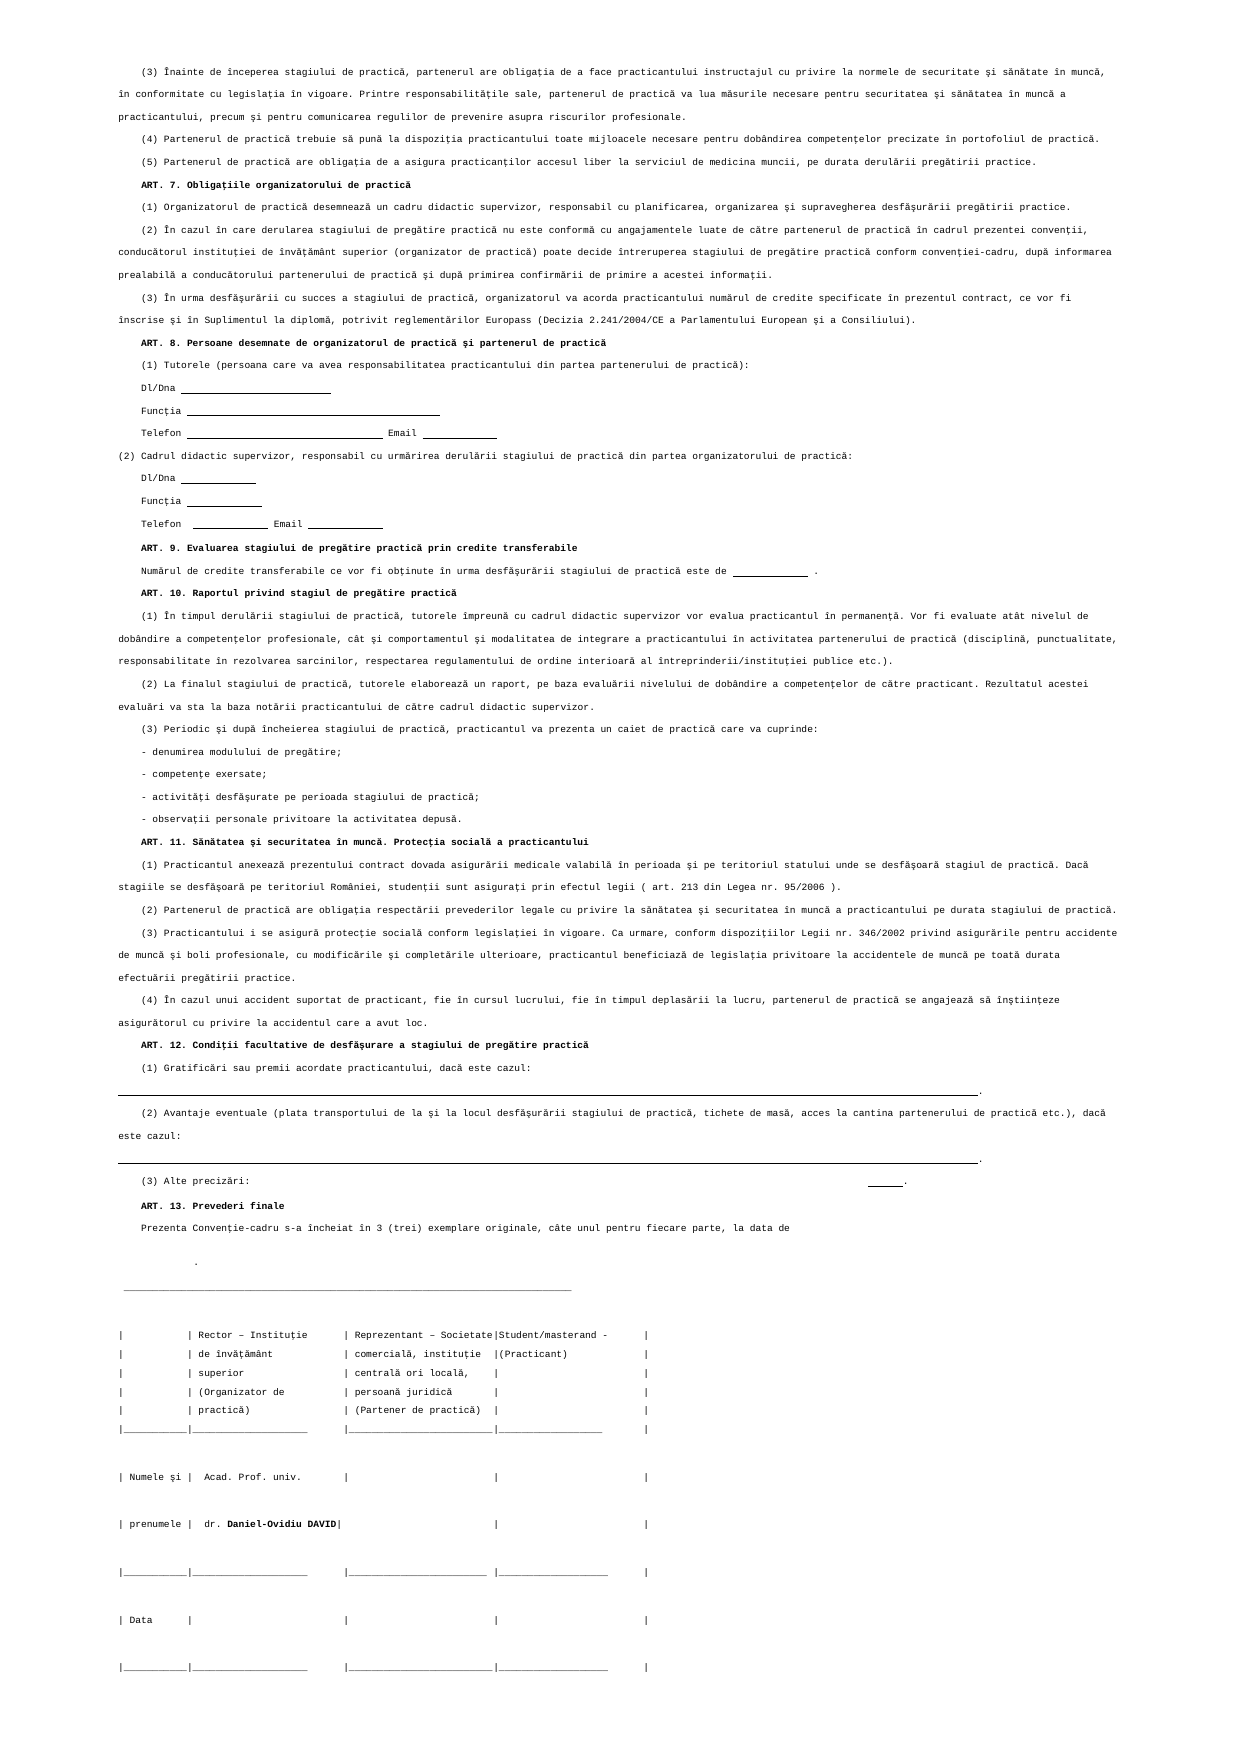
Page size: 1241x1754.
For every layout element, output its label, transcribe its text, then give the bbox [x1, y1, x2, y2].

text Funcţia [118, 398, 1122, 417]
text ART. 9. Evaluarea stagiului de pregătire practică prin credite transferabile [118, 536, 1122, 554]
text (2) La finalul stagiului de practică, tutorele elaborează un raport, pe baza evaluării nivelului de dobândire a competenţelor de către practicant. Rezultatul acestei evaluări va sta la baza notării practicantului de către cadrul didactic supervizor. [118, 671, 1122, 713]
text (2) Partenerul de practică are obligaţia respectării prevederilor legale cu privire la sănătatea şi securitatea în muncă a practicantului pe durata stagiului de practică. [118, 897, 1122, 916]
text | | superior | centrală ori locală, | | [118, 1360, 1122, 1379]
text (2) Avantaje eventuale (plata transportului de la şi la locul desfăşurării stagiului de practică, tichete de masă, acces la cantina partenerului de practică etc.), dacă este cazul: [118, 1101, 1122, 1142]
text Numărul de credite transferabile ce vor fi obţinute în urma desfăşurării stagiului de practică este de . [118, 558, 1122, 577]
text (4) Partenerul de practică trebuie să pună la dispoziţia practicantului toate mijloacele necesare pentru dobândirea competenţelor precizate în portofoliul de practică. [118, 127, 1122, 146]
text | | de învăţământ | comercială, instituţie |(Practicant) | [118, 1341, 1122, 1360]
text | | Rector – Instituţie | Reprezentant – Societate |Student/masterand - | [118, 1322, 1122, 1341]
text - observaţii personale privitoare la activitatea depusă. [118, 807, 1122, 826]
text (2) Cadrul didactic supervizor, responsabil cu urmărirea derulării stagiului de practică din partea organizatorului de practică: [118, 443, 1122, 462]
text (1) În timpul derulării stagiului de practică, tutorele împreună cu cadrul didactic supervizor vor evalua practicantul în permanenţă. Vor fi evaluate atât nivelul de dobândire a competenţelor profesionale, cât şi comportamentul şi modalitatea de integrare a practicantului în activitatea partenerului de practică (disciplină, punctualitate, responsabilitate în rezolvarea sarcinilor, respectarea regulamentului de ordine interioară al întreprinderii/instituţiei publice etc.). [118, 603, 1122, 668]
text ART. 12. Condiţii facultative de desfăşurare a stagiului de pregătire practică [118, 1033, 1122, 1052]
text (4) În cazul unui accident suportat de practicant, fie în cursul lucrului, fie în timpul deplasării la lucru, partenerul de practică se angajează să înştiinţeze asigurătorul cu privire la accidentul care a avut loc. [118, 988, 1122, 1029]
text | Data | | | | [118, 1607, 1122, 1626]
text ART. 13. Prevederi finale [118, 1193, 1122, 1212]
text (1) Organizatorul de practică desemnează un cadru didactic supervizor, responsabil cu planificarea, organizarea şi supravegherea desfăşurării pregătirii practice. [118, 195, 1122, 213]
text | prenumele | dr. Daniel-Ovidiu DAVID| | | [118, 1512, 1122, 1531]
text (3) Alte precizări: . [118, 1169, 1122, 1187]
text (3) Periodic şi după încheierea stagiului de practică, practicantul va prezenta un caiet de practică care va cuprinde: [118, 717, 1122, 735]
text Funcţia [118, 488, 1122, 507]
text (5) Partenerul de practică are obligaţia de a asigura practicanţilor accesul liber la serviciul de medicina muncii, pe durata derulării pregătirii practice. [118, 149, 1122, 168]
text |___________|____________________ |________________________ |___________________ | [118, 1559, 1122, 1578]
text (1) Gratificări sau premii acordate practicantului, dacă este cazul: [118, 1056, 1122, 1074]
text | | practică) | (Partener de practică) | | [118, 1398, 1122, 1417]
text (1) Tutorele (persoana care va avea responsabilitatea practicantului din partea partenerului de practică): [118, 353, 1122, 372]
text (3) În urma desfăşurării cu succes a stagiului de practică, organizatorul va acorda practicantului numărul de credite specificate în prezentul contract, ce vor fi înscrise şi în Suplimentul la diplomă, potrivit reglementărilor Europass (Decizia 2.241/2004/CE a Parlamentului European şi a Consiliului). [118, 285, 1122, 327]
text | Numele şi | Acad. Prof. univ. | | | [118, 1464, 1122, 1483]
text Dl/Dna [118, 376, 1122, 394]
text . [118, 1078, 1122, 1097]
text . [118, 1146, 1122, 1165]
text ART. 7. Obligaţiile organizatorului de practică [118, 172, 1122, 191]
text Prezenta Convenţie-cadru s-a încheiat în 3 (trei) exemplare originale, câte unul pentru fiecare parte, la data de . [118, 1216, 1122, 1269]
text Telefon Email [118, 421, 1122, 439]
text Telefon Email [118, 511, 1122, 530]
text ART. 11. Sănătatea şi securitatea în muncă. Protecţia socială a practicantului [118, 829, 1122, 848]
text - denumirea modulului de pregătire; [118, 739, 1122, 758]
text Dl/Dna [118, 466, 1122, 485]
text - activităţi desfăşurate pe perioada stagiului de practică; [118, 784, 1122, 803]
text (3) Înainte de începerea stagiului de practică, partenerul are obligaţia de a face practicantului instructajul cu privire la normele de securitate şi sănătate în muncă, în conformitate cu legislaţia în vigoare. Printre responsabilităţile sale, partenerul de practică va lua măsurile necesare pentru securitatea şi sănătatea în muncă a practicantului, precum şi pentru comunicarea regulilor de prevenire asupra riscurilor profesionale. [118, 59, 1122, 123]
text (3) Practicantului i se asigură protecţie socială conform legislaţiei în vigoare. Ca urmare, conform dispoziţiilor Legii nr. 346/2002 privind asigurările pentru accidente de muncă şi boli profesionale, cu modificările şi completările ulterioare, practicantul beneficiază de legislaţia privitoare la accidentele de muncă pe toată durata efectuării pregătirii practice. [118, 920, 1122, 984]
text ART. 10. Raportul privind stagiul de pregătire practică [118, 581, 1122, 600]
text (2) În cazul în care derularea stagiului de pregătire practică nu este conformă cu angajamentele luate de către partenerul de practică în cadrul prezentei convenţii, conducătorul instituţiei de învăţământ superior (organizator de practică) poate decide întreruperea stagiului de pregătire practică conform convenţiei-cadru, după informarea prealabilă a conducătorului partenerului de practică şi după primirea confirmării de primire a acestei informaţii. [118, 217, 1122, 281]
text (1) Practicantul anexează prezentului contract dovada asigurării medicale valabilă în perioada şi pe teritoriul statului unde se desfăşoară stagiul de practică. Dacă stagiile se desfăşoară pe teritoriul României, studenţii sunt asiguraţi prin efectul legii ( art. 213 din Legea nr. 95/2006 ). [118, 852, 1122, 894]
text ______________________________________________________________________________ [118, 1275, 1122, 1294]
text | | (Organizator de | persoană juridică | | [118, 1379, 1122, 1398]
text |___________|____________________ |_________________________ |__________________ | [118, 1417, 1122, 1436]
text ART. 8. Persoane desemnate de organizatorul de practică şi partenerul de practică [118, 330, 1122, 349]
text - competenţe exersate; [118, 762, 1122, 781]
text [118, 1655, 1122, 1674]
